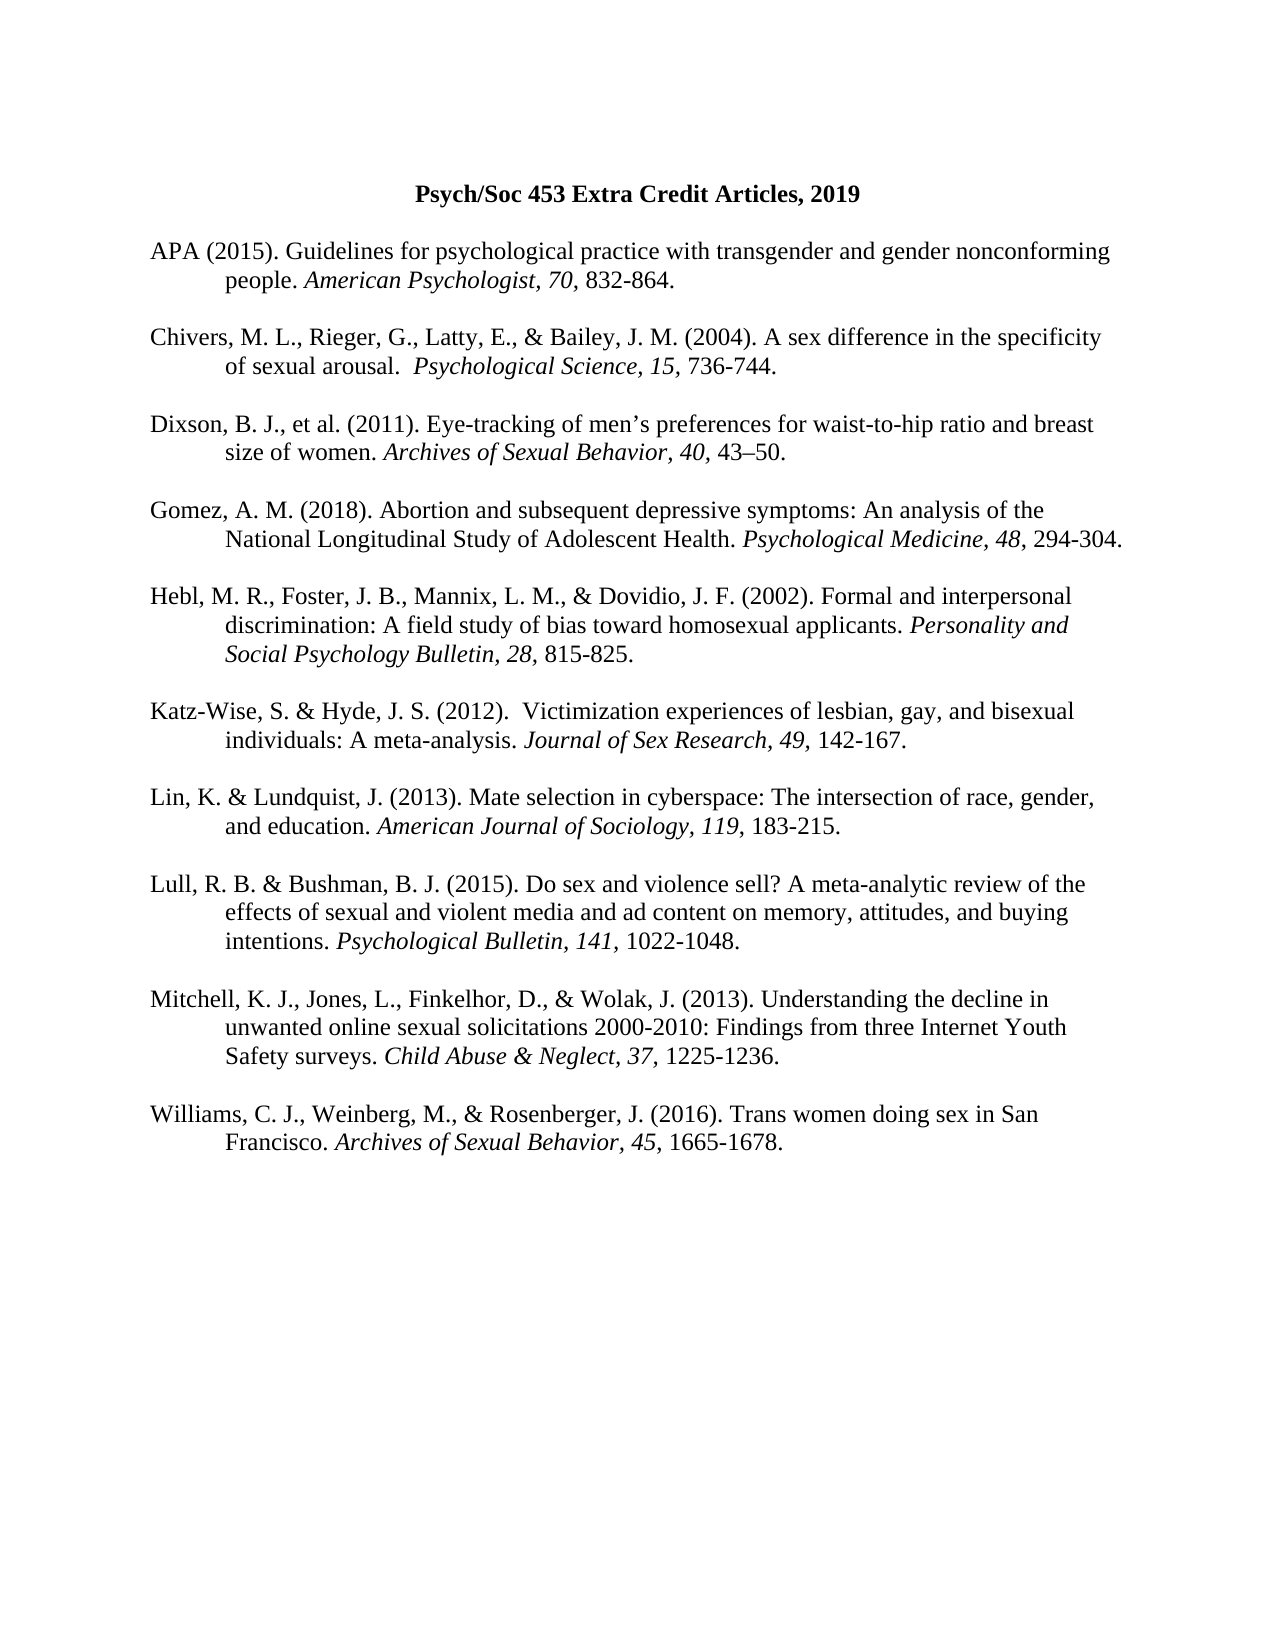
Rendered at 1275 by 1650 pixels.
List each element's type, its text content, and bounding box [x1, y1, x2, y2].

text Mitchell, K. J., Jones, L., Finkelhor, D., & Wolak, J. (2013). Understanding the decline in unwanted online sexual solicitations 2000-2010: Findings from three Internet Youth Safety surveys. Child Abuse & Neglect, 37, 1225-1236. [150, 984, 1125, 1070]
text Lin, K. & Lundquist, J. (2013). Mate selection in cyberspace: The intersection of race, gender, and education. American Journal of Sociology, 119, 183-215. [150, 782, 1125, 840]
text APA (2015). Guidelines for psychological practice with transgender and gender nonconforming people. American Psychologist, 70, 832-864. [150, 236, 1125, 294]
text Gomez, A. M. (2018). Abortion and subsequent depressive symptoms: An analysis of the National Longitudinal Study of Adolescent Health. Psychological Medicine, 48, 294-304. [150, 495, 1125, 552]
text Psych/Soc 453 Extra Credit Articles, 2019 [150, 179, 1125, 207]
text Dixson, B. J., et al. (2011). Eye-tracking of men’s preferences for waist-to-hip ratio and breast size of women. Archives of Sexual Behavior, 40, 43–50. [150, 409, 1125, 466]
text Chivers, M. L., Rieger, G., Latty, E., & Bailey, J. M. (2004). A sex difference in the specificity of sexual arousal. Psychological Science, 15, 736-744. [150, 322, 1125, 380]
text Katz-Wise, S. & Hyde, J. S. (2012). Victimization experiences of lesbian, gay, and bisexual individuals: A meta-analysis. Journal of Sex Research, 49, 142-167. [150, 696, 1125, 754]
text Williams, C. J., Weinberg, M., & Rosenberger, J. (2016). Trans women doing sex in San Francisco. Archives of Sexual Behavior, 45, 1665-1678. [150, 1099, 1125, 1156]
text Hebl, M. R., Foster, J. B., Mannix, L. M., & Dovidio, J. F. (2002). Formal and interpersonal discrimination: A field study of bias toward homosexual applicants. Personality and Social Psychology Bulletin, 28, 815-825. [150, 581, 1125, 667]
text Lull, R. B. & Bushman, B. J. (2015). Do sex and violence sell? A meta-analytic review of the effects of sexual and violent media and ad content on memory, attitudes, and buying intentions. Psychological Bulletin, 141, 1022-1048. [150, 869, 1125, 955]
